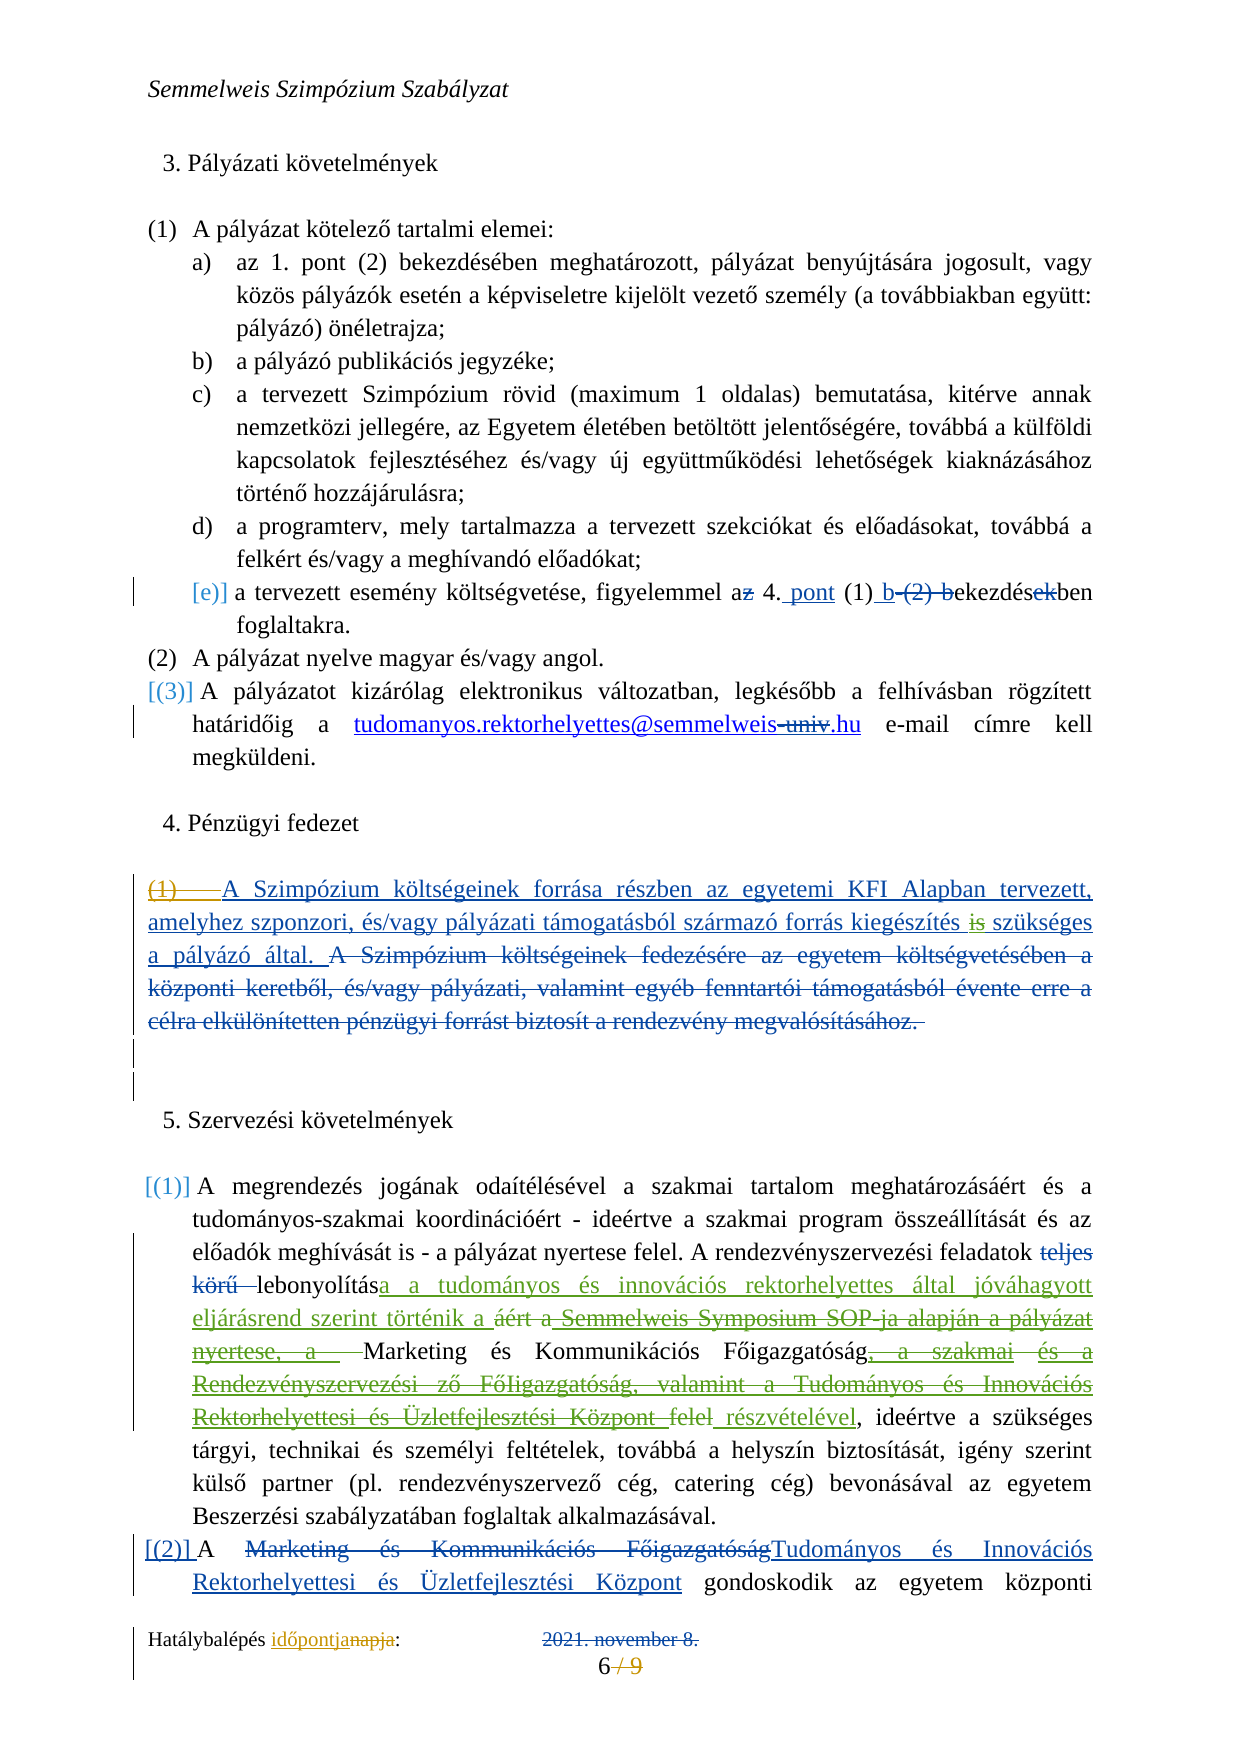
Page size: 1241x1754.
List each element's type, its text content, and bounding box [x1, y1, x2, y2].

list a programterv, mely tartalmazza a tervezett szekciókat és előadásokat, továbbá a felkért és/vagy a meghívandó előadókat; [192, 511, 1093, 573]
list az 1. pont (2) bekezdésében meghatározott, pályázat benyújtására jogosult, vagy közös pályázók esetén a képviseletre kijelölt vezető személy (a továbbiakban együtt: pályázó) önéletrajza; [192, 247, 1093, 341]
list A megrendezés jogának odaítélésével a szakmai tartalom meghatározásáért és a tudományos-szakmai koordinációért - ideértve a szakmai program összeállítását és az előadók meghívását is - a pályázat nyertese felel. A rendezvényszervezési feladatok lebonyolításMarketing és Kommunikációs Főigazgatóság, ideértve a szükséges tárgyi, technikai és személyi feltételek, továbbá a helyszín biztosítását, igény szerint külső partner (pl. rendezvényszervező cég, catering cég) bevonásával az egyetem Beszerzési szabályzatában foglaltak alkalmazásával. [144, 1171, 1093, 1530]
list a tervezett Szimpózium rövid (maximum 1 oldalas) bemutatása, kitérve annak nemzetközi jellegére, az Egyetem életében betöltött jelentőségére, továbbá a külföldi kapcsolatok fejlesztéséhez és/vagy új együttműködési lehetőségek kiaknázásához történő hozzájárulásra; [192, 379, 1093, 507]
subtitle Pénzügyi fedezet [162, 808, 1093, 837]
subtitle Szervezési követelmények [162, 1105, 1093, 1134]
list a pályázó publikációs jegyzéke; [192, 346, 1093, 374]
list A pályázat kötelező tartalmi elemei: [148, 214, 1093, 242]
list A pályázat nyelve magyar és/vagy angol. [148, 643, 1093, 672]
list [144, 1534, 1093, 1596]
list a tervezett esemény költségvetése, figyelemmel a 4. (1)ekezdésben foglaltakra. [192, 577, 1093, 639]
subtitle Pályázati követelmények [162, 148, 1093, 176]
list A pályázatot kizárólag elektronikus változatban, legkésőbb a felhívásban rögzített határidőig a tudomanyos.rektorhelyettes@semmelweis.hu e-mail címre kell megküldeni. [148, 676, 1093, 771]
